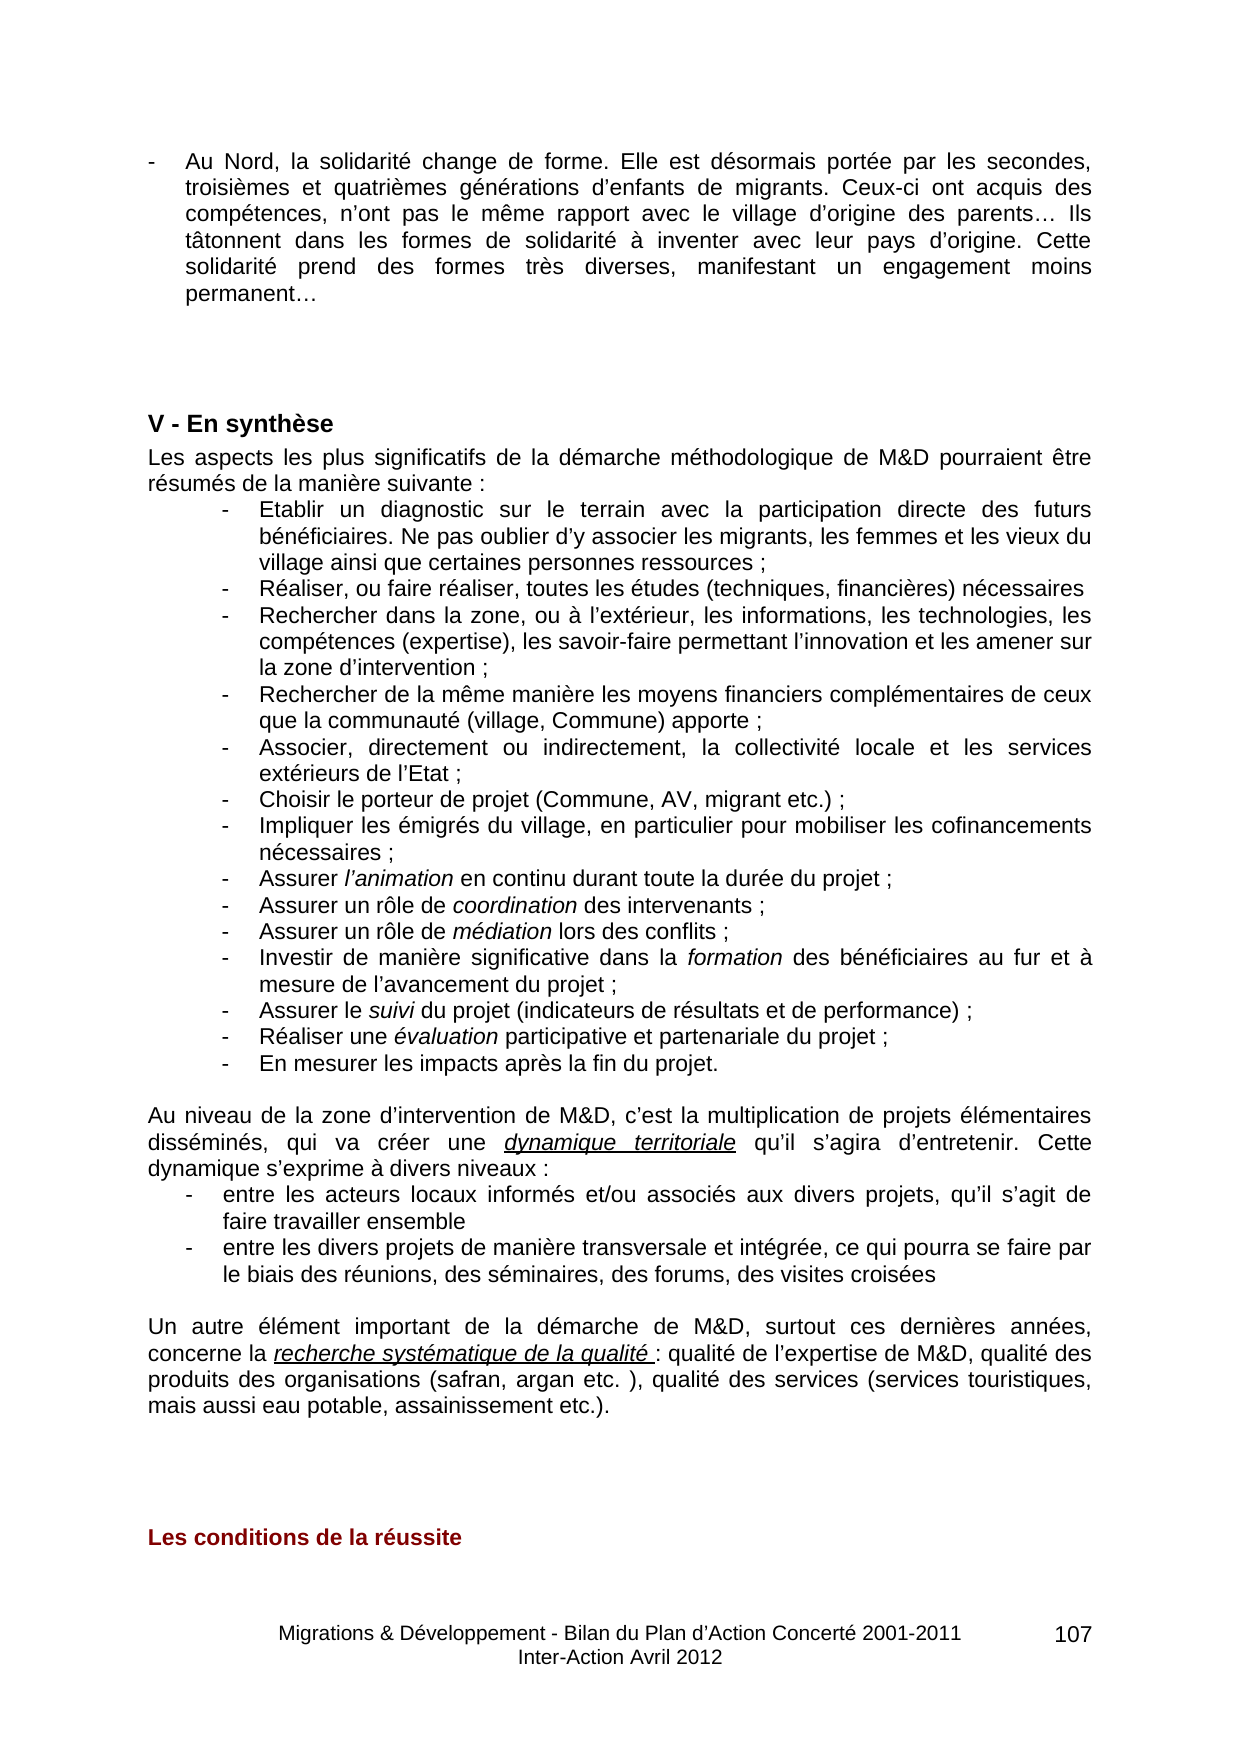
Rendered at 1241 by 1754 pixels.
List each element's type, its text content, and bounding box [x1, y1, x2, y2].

text Un autre élément important de la démarche de M&D, surtout ces dernières années, concerne la recherche systématique de la qualité : qualité de l’expertise de M&D, qualité des produits des organisations (safran, argan etc. ), qualité des services (services touristiques, mais aussi eau potable, assainissement etc.). [148, 1313, 1092, 1419]
list Investir de manière significative dans la formation des bénéficiaires au fur et à mesure de l’avancement du projet ; [221, 944, 1092, 997]
list entre les acteurs locaux informés et/ou associés aux divers projets, qu’il s’agit de faire travailler ensemble [185, 1181, 1092, 1234]
list Réaliser une évaluation participative et partenariale du projet ; [221, 1023, 1092, 1050]
list Assurer un rôle de médiation lors des conflits ; [221, 918, 1092, 944]
list Impliquer les émigrés du village, en particulier pour mobiliser les cofinancements nécessaires ; [221, 812, 1092, 865]
list Rechercher dans la zone, ou à l’extérieur, les informations, les technologies, les compétences (expertise), les savoir-faire permettant l’innovation et les amener sur la zone d’intervention ; [221, 602, 1092, 681]
list En mesurer les impacts après la fin du projet. [221, 1050, 1092, 1076]
list Au Nord, la solidarité change de forme. Elle est désormais portée par les secondes, troisièmes et quatrièmes générations d’enfants de migrants. Ceux-ci ont acquis des compétences, n’ont pas le même rapport avec le village d’origine des parents… Ils tâtonnent dans les formes de solidarité à inventer avec leur pays d’origine. Cette solidarité prend des formes très diverses, manifestant un engagement moins permanent… [148, 148, 1092, 306]
list Etablir un diagnostic sur le terrain avec la participation directe des futurs bénéficiaires. Ne pas oublier d’y associer les migrants, les femmes et les vieux du village ainsi que certaines personnes ressources ; [221, 496, 1092, 575]
subtitle V - En synthèse [148, 408, 1092, 437]
list Assurer un rôle de coordination des intervenants ; [221, 892, 1092, 918]
text Les conditions de la réussite [148, 1524, 1092, 1550]
text Les aspects les plus significatifs de la démarche méthodologique de M&D pourraient être résumés de la manière suivante : [148, 443, 1092, 496]
list Réaliser, ou faire réaliser, toutes les études (techniques, financières) nécessaires [221, 575, 1092, 602]
list Associer, directement ou indirectement, la collectivité locale et les services extérieurs de l’Etat ; [221, 733, 1092, 786]
list Assurer l’animation en continu durant toute la durée du projet ; [221, 865, 1092, 892]
list Rechercher de la même manière les moyens financiers complémentaires de ceux que la communauté (village, Commune) apporte ; [221, 681, 1092, 733]
list Assurer le suivi du projet (indicateurs de résultats et de performance) ; [221, 997, 1092, 1023]
text Au niveau de la zone d’intervention de M&D, c’est la multiplication de projets élémentaires disséminés, qui va créer une dynamique territoriale qu’il s’agira d’entretenir. Cette dynamique s’exprime à divers niveaux : [148, 1102, 1092, 1181]
list Choisir le porteur de projet (Commune, AV, migrant etc.) ; [221, 786, 1092, 812]
list entre les divers projets de manière transversale et intégrée, ce qui pourra se faire par le biais des réunions, des séminaires, des forums, des visites croisées [185, 1234, 1092, 1287]
